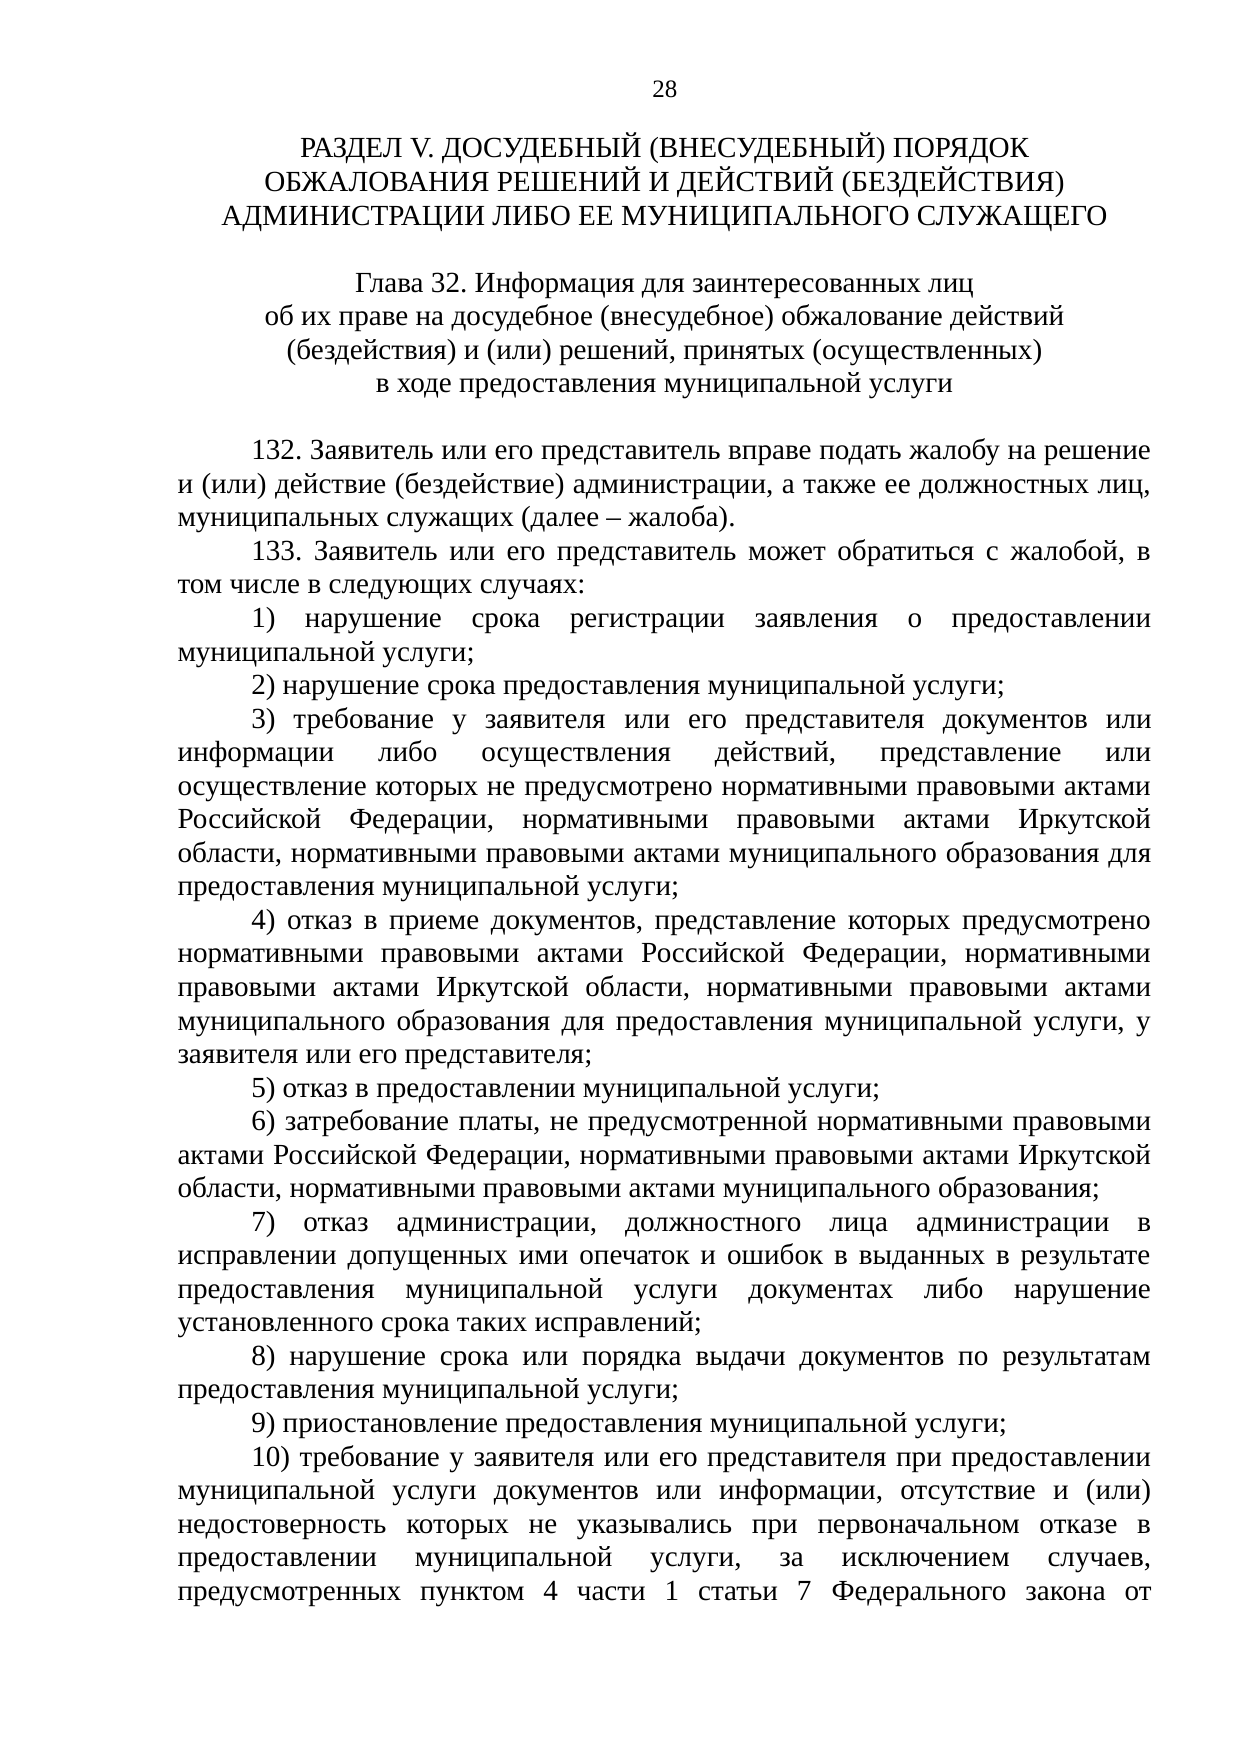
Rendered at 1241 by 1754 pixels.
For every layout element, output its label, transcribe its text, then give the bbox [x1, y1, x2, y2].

text Глава 32. Информация для заинтересованных лиц об их праве на досудебное (внесудебное) обжалование действий (бездействия) и (или) решений, принятых (осуществленных) в ходе предоставления муниципальной услуги [177, 265, 1152, 399]
text 1) нарушение срока регистрации заявления о предоставлении муниципальной услуги; [177, 600, 1152, 667]
text 2) нарушение срока предоставления муниципальной услуги; [177, 667, 1152, 701]
text 133. Заявитель или его представитель может обратиться с жалобой, в том числе в следующих случаях: [177, 533, 1152, 600]
text 6) затребование платы, не предусмотренной нормативными правовыми актами Российской Федерации, нормативными правовыми актами Иркутской области, нормативными правовыми актами муниципального образования; [177, 1103, 1152, 1204]
text 9) приостановление предоставления муниципальной услуги; [177, 1405, 1152, 1439]
text РАЗДЕЛ V. ДОСУДЕБНЫЙ (ВНЕСУДЕБНЫЙ) ПОРЯДОК ОБЖАЛОВАНИЯ РЕШЕНИЙ И ДЕЙСТВИЙ (БЕЗДЕЙСТВИЯ) АДМИНИСТРАЦИИ ЛИБО ЕЕ МУНИЦИПАЛЬНОГО СЛУЖАЩЕГО [177, 131, 1152, 231]
text 8) нарушение срока или порядка выдачи документов по результатам предоставления муниципальной услуги; [177, 1338, 1152, 1405]
text 3) требование у заявителя или его представителя документов или информации либо осуществления действий, представление или осуществление которых не предусмотрено нормативными правовыми актами Российской Федерации, нормативными правовыми актами Иркутской области, нормативными правовыми актами муниципального образования для предоставления муниципальной услуги; [177, 701, 1152, 902]
text 7) отказ администрации, должностного лица администрации в исправлении допущенных ими опечаток и ошибок в выданных в результате предоставления муниципальной услуги документах либо нарушение установленного срока таких исправлений; [177, 1204, 1152, 1338]
text 4) отказ в приеме документов, представление которых предусмотрено нормативными правовыми актами Российской Федерации, нормативными правовыми актами Иркутской области, нормативными правовыми актами муниципального образования для предоставления муниципальной услуги, у заявителя или его представителя; [177, 902, 1152, 1070]
text 5) отказ в предоставлении муниципальной услуги; [177, 1070, 1152, 1103]
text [177, 1439, 1152, 1606]
text 132. Заявитель или его представитель вправе подать жалобу на решение и (или) действие (бездействие) администрации, а также ее должностных лиц, муниципальных служащих (далее – жалоба). [177, 432, 1152, 533]
